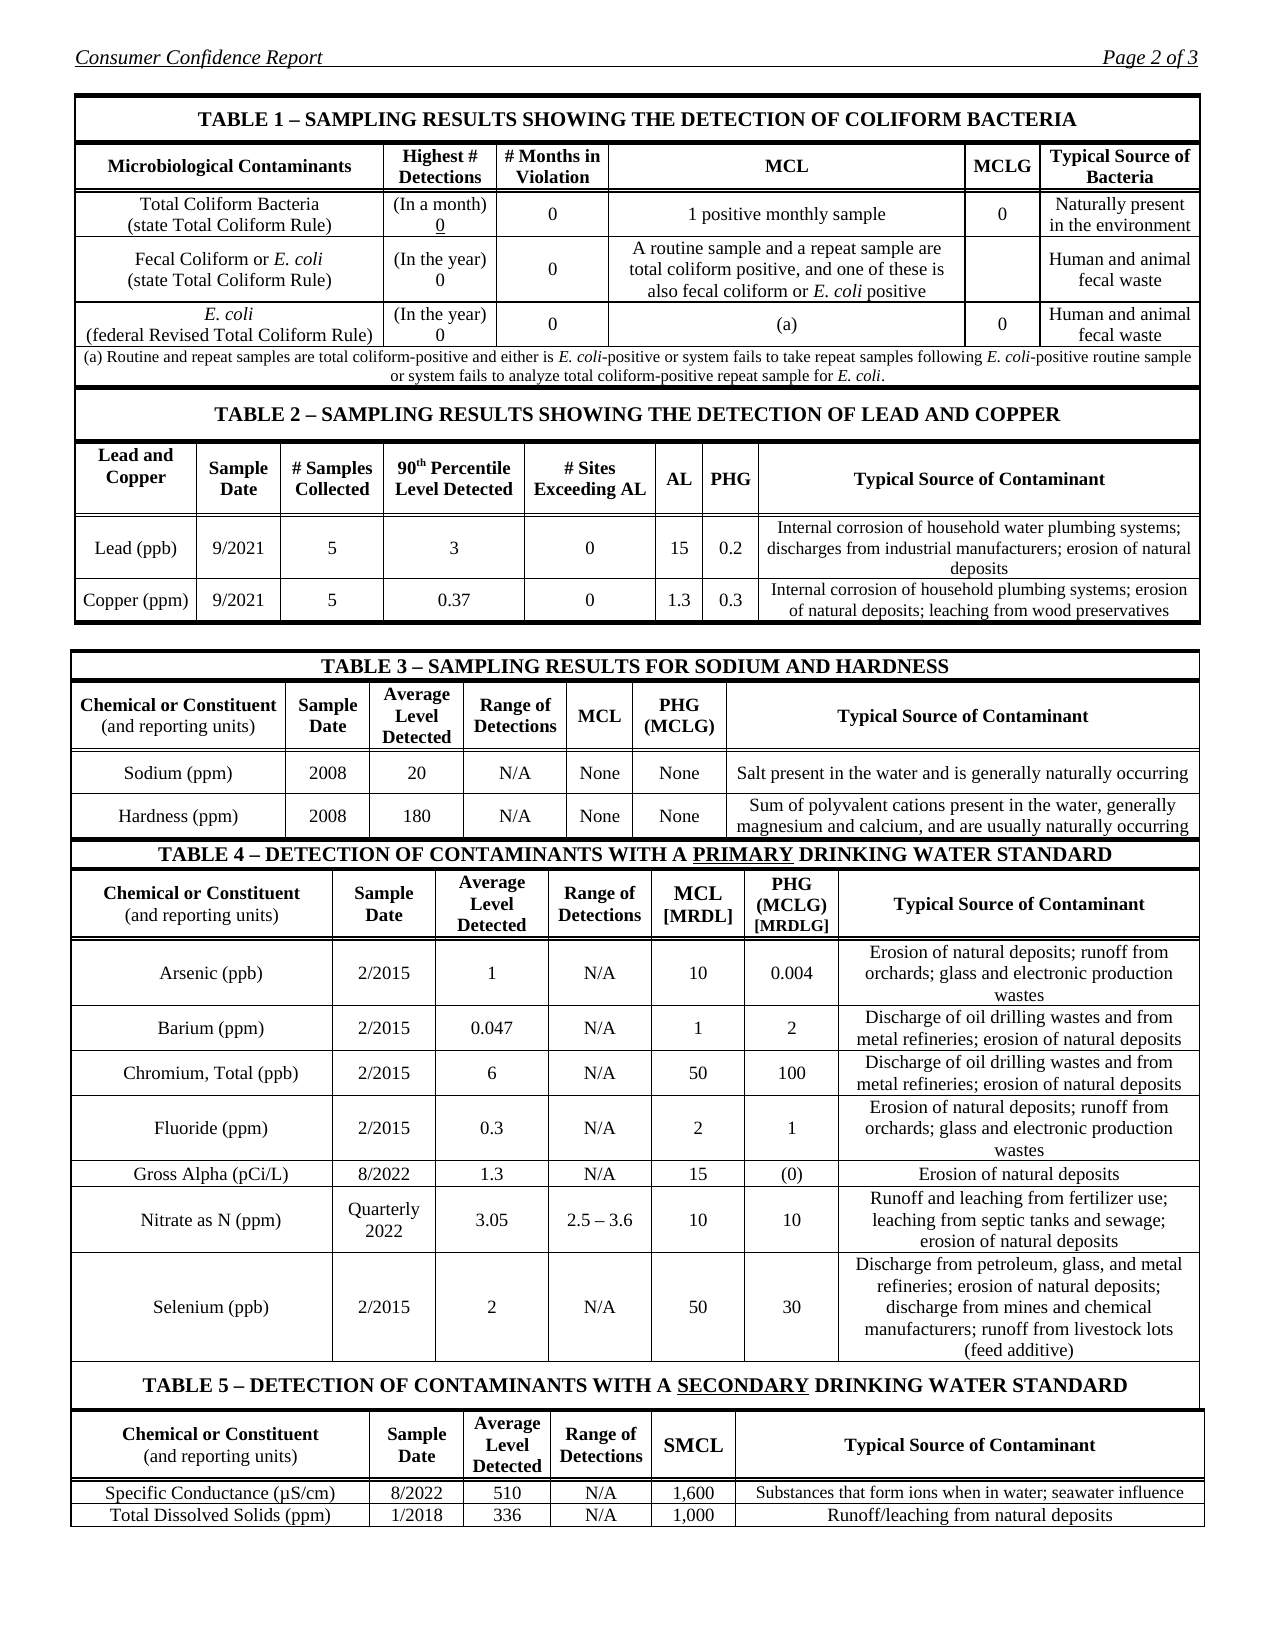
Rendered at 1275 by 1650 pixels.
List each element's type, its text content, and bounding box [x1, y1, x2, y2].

table_cell 6 [436, 1051, 548, 1094]
table_cell 3.05 [436, 1187, 548, 1252]
table_cell SMCL [652, 1412, 735, 1477]
table_cell N/A [549, 1051, 651, 1094]
table_cell 100 [745, 1051, 838, 1094]
table_cell Specific Conductance (µS/cm) [72, 1482, 369, 1503]
table_cell 1,000 [652, 1504, 735, 1526]
table_cell (0) [745, 1161, 838, 1186]
table_cell Sample Date [197, 444, 280, 513]
table_cell Internal corrosion of household water plumbing systems; discharges from industrial manufacturers; erosion of natural deposits [759, 517, 1199, 578]
table_cell 2.5 – 3.6 [549, 1187, 651, 1252]
table_cell Salt present in the water and is generally naturally occurring [727, 752, 1199, 793]
table_cell Chromium, Total (ppb) [72, 1051, 332, 1094]
table_cell [966, 237, 1039, 301]
table_cell Erosion of natural deposits; runoff from orchards; glass and electronic production wastes [839, 941, 1199, 1005]
table_cell 2008 [286, 752, 369, 793]
table_cell MCL [609, 145, 964, 188]
table_cell Sample Date [370, 1412, 463, 1477]
table_cell Human and animal fecal waste [1041, 303, 1199, 346]
table_cell MCL [567, 683, 632, 748]
table_cell Discharge of oil drilling wastes and from metal refineries; erosion of natural deposits [839, 1006, 1199, 1049]
table_cell Lead (ppb) [76, 517, 196, 578]
table_cell 0 [497, 193, 608, 236]
table_cell 1/2018 [370, 1504, 463, 1526]
table_cell TAble 5 – detection of contaminants with a Secondary Drinking Water Standard [72, 1362, 1199, 1408]
table_cell 20 [370, 752, 463, 793]
table_cell 2 [745, 1006, 838, 1049]
table_cell 1,600 [652, 1482, 735, 1503]
table_cell 1 [745, 1096, 838, 1160]
table_cell None [567, 752, 632, 793]
table_cell 15 [652, 1161, 744, 1186]
table_cell 2 [436, 1253, 548, 1361]
table_cell 0 [966, 193, 1039, 236]
table_header TAble 3 – SAMPLING RESULTS FOR sodium and hardness [72, 653, 1199, 678]
table_cell TAble 4 – detection of contaminants with a Primary Drinking Water Standard [72, 842, 1199, 867]
table_cell (In the year) 0 [384, 237, 496, 301]
table_cell (In the year) 0 [384, 303, 496, 346]
table_cell Typical Source of Contaminant [736, 1412, 1204, 1477]
table_cell 1 positive monthly sample [609, 193, 964, 236]
table_cell N/A [551, 1482, 651, 1503]
table_cell [464, 683, 566, 748]
table_cell 10 [652, 1187, 744, 1252]
table_cell 50 [652, 1051, 744, 1094]
table_cell Chemical or Constituent (and reporting units) [72, 871, 332, 936]
table_cell 9/2021 [197, 579, 280, 620]
table_cell 2/2015 [333, 1253, 435, 1361]
table_cell 1.3 [656, 579, 702, 620]
table_cell # Samples Collected [281, 444, 383, 513]
table_cell Runoff and leaching from fertilizer use; leaching from septic tanks and sewage; erosion of natural deposits [839, 1187, 1199, 1252]
table_cell Sodium (ppm) [72, 752, 285, 793]
table_cell Human and animal fecal waste [1041, 237, 1199, 301]
table_cell N/A [549, 1253, 651, 1361]
table_cell Chemical or Constituent (and reporting units) [72, 683, 285, 748]
table_cell 15 [656, 517, 702, 578]
table_cell Runoff/leaching from natural deposits [736, 1504, 1204, 1526]
table_cell 90th Percentile Level Detected [384, 444, 524, 513]
table_cell None [633, 752, 726, 793]
table_cell 0.004 [745, 941, 838, 1005]
table_cell 2/2015 [333, 1096, 435, 1160]
table_cell 336 [464, 1504, 550, 1526]
table_cell 10 [652, 941, 744, 1005]
table_cell Typical Source of Contaminant [759, 444, 1199, 513]
table_cell Total Coliform Bacteria (state Total Coliform Rule) [76, 193, 383, 236]
table_cell 8/2022 [333, 1161, 435, 1186]
table_cell Arsenic (ppb) [72, 941, 332, 1005]
table_cell PHG [703, 444, 758, 513]
table_cell N/A [549, 1096, 651, 1160]
table_cell [656, 444, 702, 513]
table_cell 0 [497, 237, 608, 301]
table_cell 5 [281, 579, 383, 620]
table_cell 0 [966, 303, 1039, 346]
table_cell PHG (MCLG) [633, 683, 726, 748]
table_cell Microbiological Contaminants [76, 145, 383, 188]
table_cell Lead and Copper [76, 444, 196, 513]
table_cell E. coli (federal Revised Total Coliform Rule) [76, 303, 383, 346]
table_cell PHG (MCLG) [MRDLG] [745, 871, 838, 936]
table_cell Selenium (ppb) [72, 1253, 332, 1361]
table_cell 1.3 [436, 1161, 548, 1186]
table_cell 510 [464, 1482, 550, 1503]
table_cell 0.37 [384, 579, 524, 620]
table_cell 1 [436, 941, 548, 1005]
table_cell Substances that form ions when in water; seawater influence [736, 1482, 1204, 1503]
table_cell (a) [609, 303, 964, 346]
table_cell Typical Source of Contaminant [839, 871, 1199, 936]
table_cell Sample Date [333, 871, 435, 936]
table_cell Discharge from petroleum, glass, and metal refineries; erosion of natural deposits; discharge from mines and chemical manufacturers; runoff from livestock lots (feed additive) [839, 1253, 1199, 1361]
table_cell Chemical or Constituent (and reporting units) [72, 1412, 369, 1477]
table_cell # Sites Exceeding AL [525, 444, 655, 513]
table_cell 0.3 [703, 579, 758, 620]
table_cell Quarterly 2022 [333, 1187, 435, 1252]
table_cell N/A [549, 1161, 651, 1186]
table_cell 5 [281, 517, 383, 578]
table_cell [549, 871, 651, 936]
table_cell N/A [464, 794, 566, 837]
table_cell Sum of polyvalent cations present in the water, generally magnesium and calcium, and are usually naturally occurring [727, 794, 1199, 837]
table_cell 0.047 [436, 1006, 548, 1049]
table_cell (In a month) 0 [384, 193, 496, 236]
table_cell 2/2015 [333, 1006, 435, 1049]
table_cell 180 [370, 794, 463, 837]
table_cell Typical Source of Bacteria [1041, 145, 1199, 188]
table_cell Naturally present in the environment [1041, 193, 1199, 236]
table_cell Fluoride (ppm) [72, 1096, 332, 1160]
table_cell None [633, 794, 726, 837]
table_cell Gross Alpha (pCi/L) [72, 1161, 332, 1186]
table_cell 2/2015 [333, 1051, 435, 1094]
table_cell 8/2022 [370, 1482, 463, 1503]
table_cell Copper (ppm) [76, 579, 196, 620]
table_cell N/A [551, 1504, 651, 1526]
table_cell 0.2 [703, 517, 758, 578]
table_cell 50 [652, 1253, 744, 1361]
table_cell Table 2 – SAMPLING RESULTS SHOWING THE detection of Lead and copper [76, 390, 1199, 439]
table_cell 0 [497, 303, 608, 346]
table_cell Average Level Detected [464, 1412, 550, 1477]
table_cell # Months in Violation [497, 145, 608, 188]
table_cell Typical Source of Contaminant [727, 683, 1199, 748]
table_cell 2/2015 [333, 941, 435, 1005]
table_cell Average Level Detected [436, 871, 548, 936]
table_cell MCLG [966, 145, 1039, 188]
table_cell Average Level Detected [370, 683, 463, 748]
table_cell N/A [549, 1006, 651, 1049]
table_cell 2008 [286, 794, 369, 837]
table_cell Discharge of oil drilling wastes and from metal refineries; erosion of natural deposits [839, 1051, 1199, 1094]
table_cell Erosion of natural deposits [839, 1161, 1199, 1186]
table_header Table 1 – SAMPLING RESULTS SHOWING the detection of coliform bacteria [76, 98, 1199, 140]
table_cell Barium (ppm) [72, 1006, 332, 1049]
table_cell Nitrate as N (ppm) [72, 1187, 332, 1252]
table_cell 30 [745, 1253, 838, 1361]
table_cell 3 [384, 517, 524, 578]
table_cell Highest # Detections [384, 145, 496, 188]
table_cell Hardness (ppm) [72, 794, 285, 837]
table_cell Erosion of natural deposits; runoff from orchards; glass and electronic production wastes [839, 1096, 1199, 1160]
table_cell 0.3 [436, 1096, 548, 1160]
table_cell None [567, 794, 632, 837]
table_cell Internal corrosion of household plumbing systems; erosion of natural deposits; leaching from wood preservatives [759, 579, 1199, 620]
table_cell Sample Date [286, 683, 369, 748]
table_cell [551, 1412, 651, 1477]
table_cell MCL [MRDL] [652, 871, 744, 936]
table_cell N/A [464, 752, 566, 793]
table_cell A routine sample and a repeat sample are total coliform positive, and one of these is also fecal coliform or E. coli positive [609, 237, 964, 301]
table_cell N/A [549, 941, 651, 1005]
table_cell Total Dissolved Solids (ppm) [72, 1504, 369, 1526]
table_cell 10 [745, 1187, 838, 1252]
table_cell 1 [652, 1006, 744, 1049]
table_cell 2 [652, 1096, 744, 1160]
table_cell (a) Routine and repeat samples are total coliform-positive and either is E. coli-positive or system fails to take repeat samples following E. coli-positive routine sample or system fails to analyze total coliform-positive repeat sample for E. coli. [76, 347, 1199, 385]
table_cell Fecal Coliform or E. coli (state Total Coliform Rule) [76, 237, 383, 301]
table_cell 0 [525, 579, 655, 620]
table_cell 9/2021 [197, 517, 280, 578]
table_cell 0 [525, 517, 655, 578]
